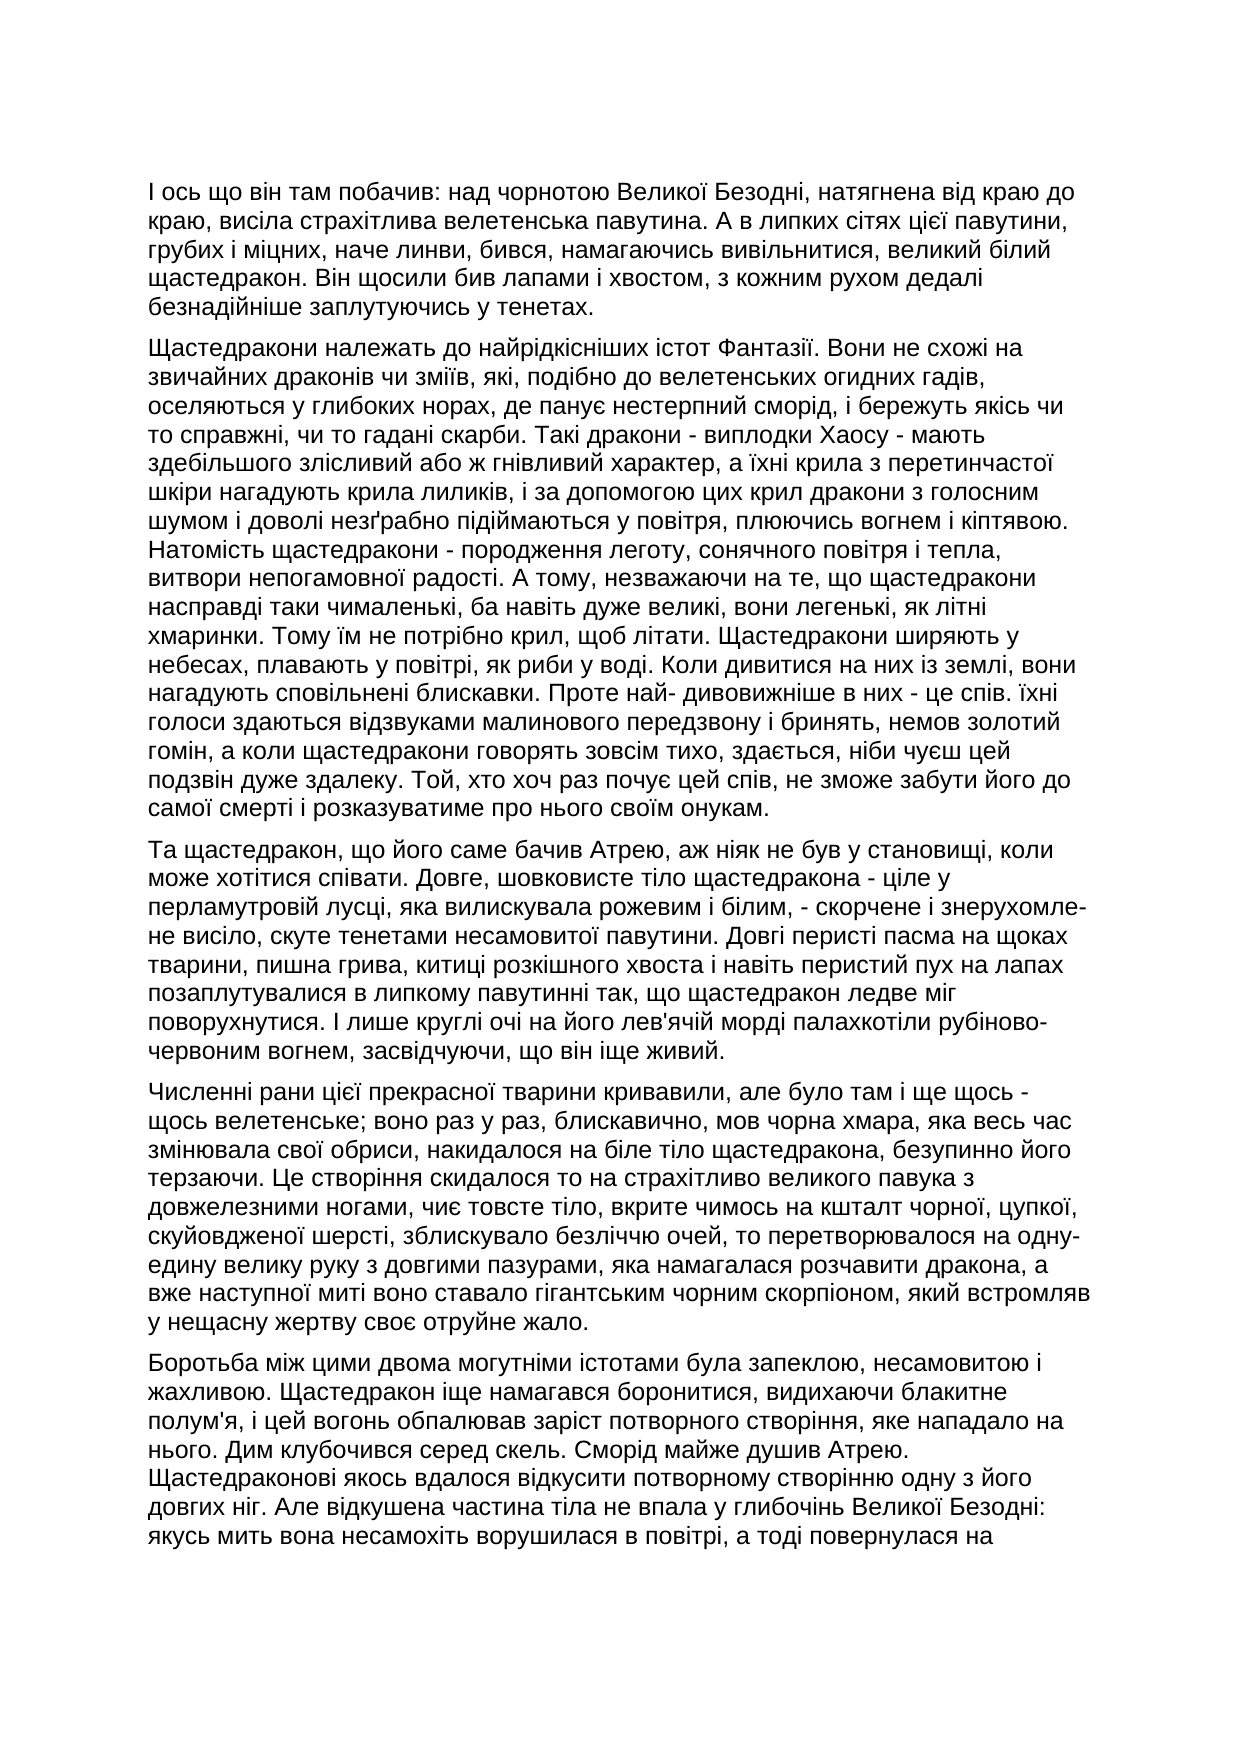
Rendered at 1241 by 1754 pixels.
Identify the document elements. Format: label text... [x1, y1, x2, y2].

text Та щастедракон, що його саме бачив Атрею, аж ніяк не був у становищі, коли може хотітися співати. Довге, шовковисте тіло щастедракона - ціле у перламутровій лусці, яка вилискувала рожевим і білим, - скорчене і знерухомле- не висіло, скуте тенетами несамовитої павутини. Довгі перисті пасма на щоках тварини, пишна грива, китиці розкішного хвоста і навіть перистий пух на лапах позаплутувалися в липкому павутинні так, що щастедракон ледве міг поворухнутися. І лише круглі очі на його лев'ячій морді палахкотіли рубіново-червоним вогнем, засвідчуючи, що він іще живий. [148, 835, 1092, 1065]
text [148, 1348, 1092, 1550]
text Щастедракони належать до найрідкісніших істот Фантазії. Вони не схожі на звичайних драконів чи зміїв, які, подібно до велетенських огидних гадів, оселяються у глибоких норах, де панує нестерпний сморід, і бережуть якісь чи то справжні, чи то гадані скарби. Такі дракони - виплодки Хаосу - мають здебільшого злісливий або ж гнівливий характер, а їхні крила з перетинчастої шкіри нагадують крила лиликів, і за допомогою цих крил дракони з голосним шумом і доволі незґрабно підіймаються у повітря, плюючись вогнем і кіптявою. Натомість щастедракони - породження леготу, сонячного повітря і тепла, витвори непогамовної радості. А тому, незважаючи на те, що щастедракони насправді таки чималенькі, ба навіть дуже великі, вони легенькі, як літні хмаринки. Тому їм не потрібно крил, щоб літати. Щастедракони ширяють у небесах, плавають у повітрі, як риби у воді. Коли дивитися на них із землі, вони нагадують сповільнені блискавки. Проте най- дивовижніше в них - це спів. їхні голоси здаються відзвуками малинового передзвону і бринять, немов золотий гомін, а коли щастедракони говорять зовсім тихо, здається, ніби чуєш цей подзвін дуже здалеку. Той, хто хоч раз почує цей спів, не зможе забути його до самої смерті і розказуватиме про нього своїм онукам. [148, 333, 1092, 822]
text І ось що він там побачив: над чорнотою Великої Безодні, натягнена від краю до краю, висіла страхітлива велетенська павутина. А в липких сітях цієї павутини, грубих і міцних, наче линви, бився, намагаючись вивільнитися, великий білий щастедракон. Він щосили бив лапами і хвостом, з кожним рухом дедалі безнадійніше заплутуючись у тенетах. [148, 177, 1092, 321]
text Численні рани цієї прекрасної тварини кривавили, але було там і ще щось - щось велетенське; воно раз у раз, блискавично, мов чорна хмара, яка весь час змінювала свої обриси, накидалося на біле тіло щастедракона, безупинно його терзаючи. Це створіння скидалося то на страхітливо великого павука з довжелезними ногами, чиє товсте тіло, вкрите чимось на кшталт чорної, цупкої, скуйовдженої шерсті, зблискувало безліччю очей, то перетворювалося на одну-едину велику руку з довгими пазурами, яка намагалася розчавити дракона, а вже наступної миті воно ставало гігантським чорним скорпіоном, який встромляв у нещасну жертву своє отруйне жало. [148, 1077, 1092, 1336]
